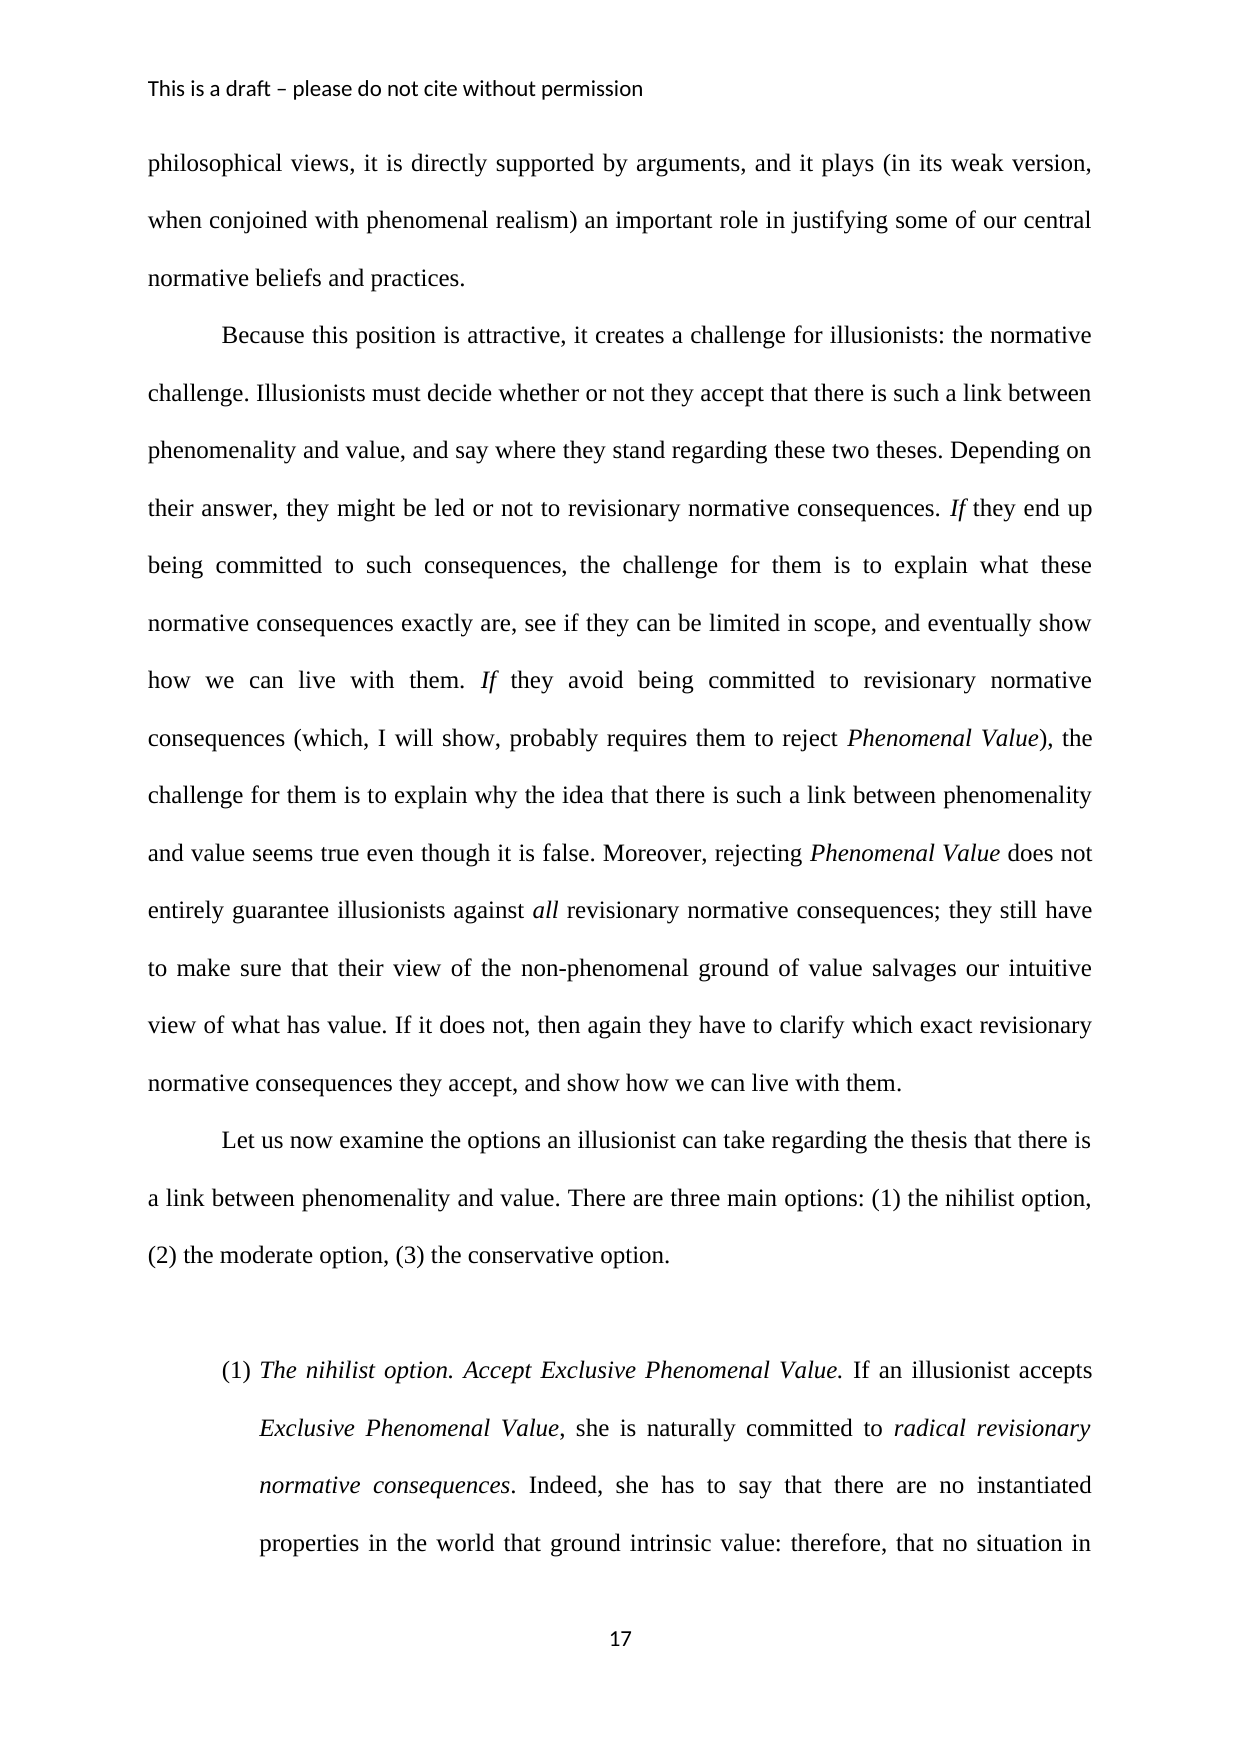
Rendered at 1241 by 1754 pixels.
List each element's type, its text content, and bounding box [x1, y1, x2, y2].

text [148, 148, 1093, 291]
text Let us now examine the options an illusionist can take regarding the thesis that there is a link between phenomenality and value. There are three main options: (1) the nihilist option, (2) the moderate option, (3) the conservative option. [148, 1125, 1093, 1269]
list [222, 1355, 1093, 1556]
text Because this position is attractive, it creates a challenge for illusionists: the normative challenge. Illusionists must decide whether or not they accept that there is such a link between phenomenality and value, and say where they stand regarding these two theses. Depending on their answer, they might be led or not to revisionary normative consequences. If they end up being committed to such consequences, the challenge for them is to explain what these normative consequences exactly are, see if they can be limited in scope, and eventually show how we can live with them. If they avoid being committed to revisionary normative consequences (which, I will show, probably requires them to reject Phenomenal Value), the challenge for them is to explain why the idea that there is such a link between phenomenality and value seems true even though it is false. Moreover, rejecting Phenomenal Value does not entirely guarantee illusionists against all revisionary normative consequences; they still have to make sure that their view of the non-phenomenal ground of value salvages our intuitive view of what has value. If it does not, then again they have to clarify which exact revisionary normative consequences they accept, and show how we can live with them. [148, 320, 1093, 1096]
